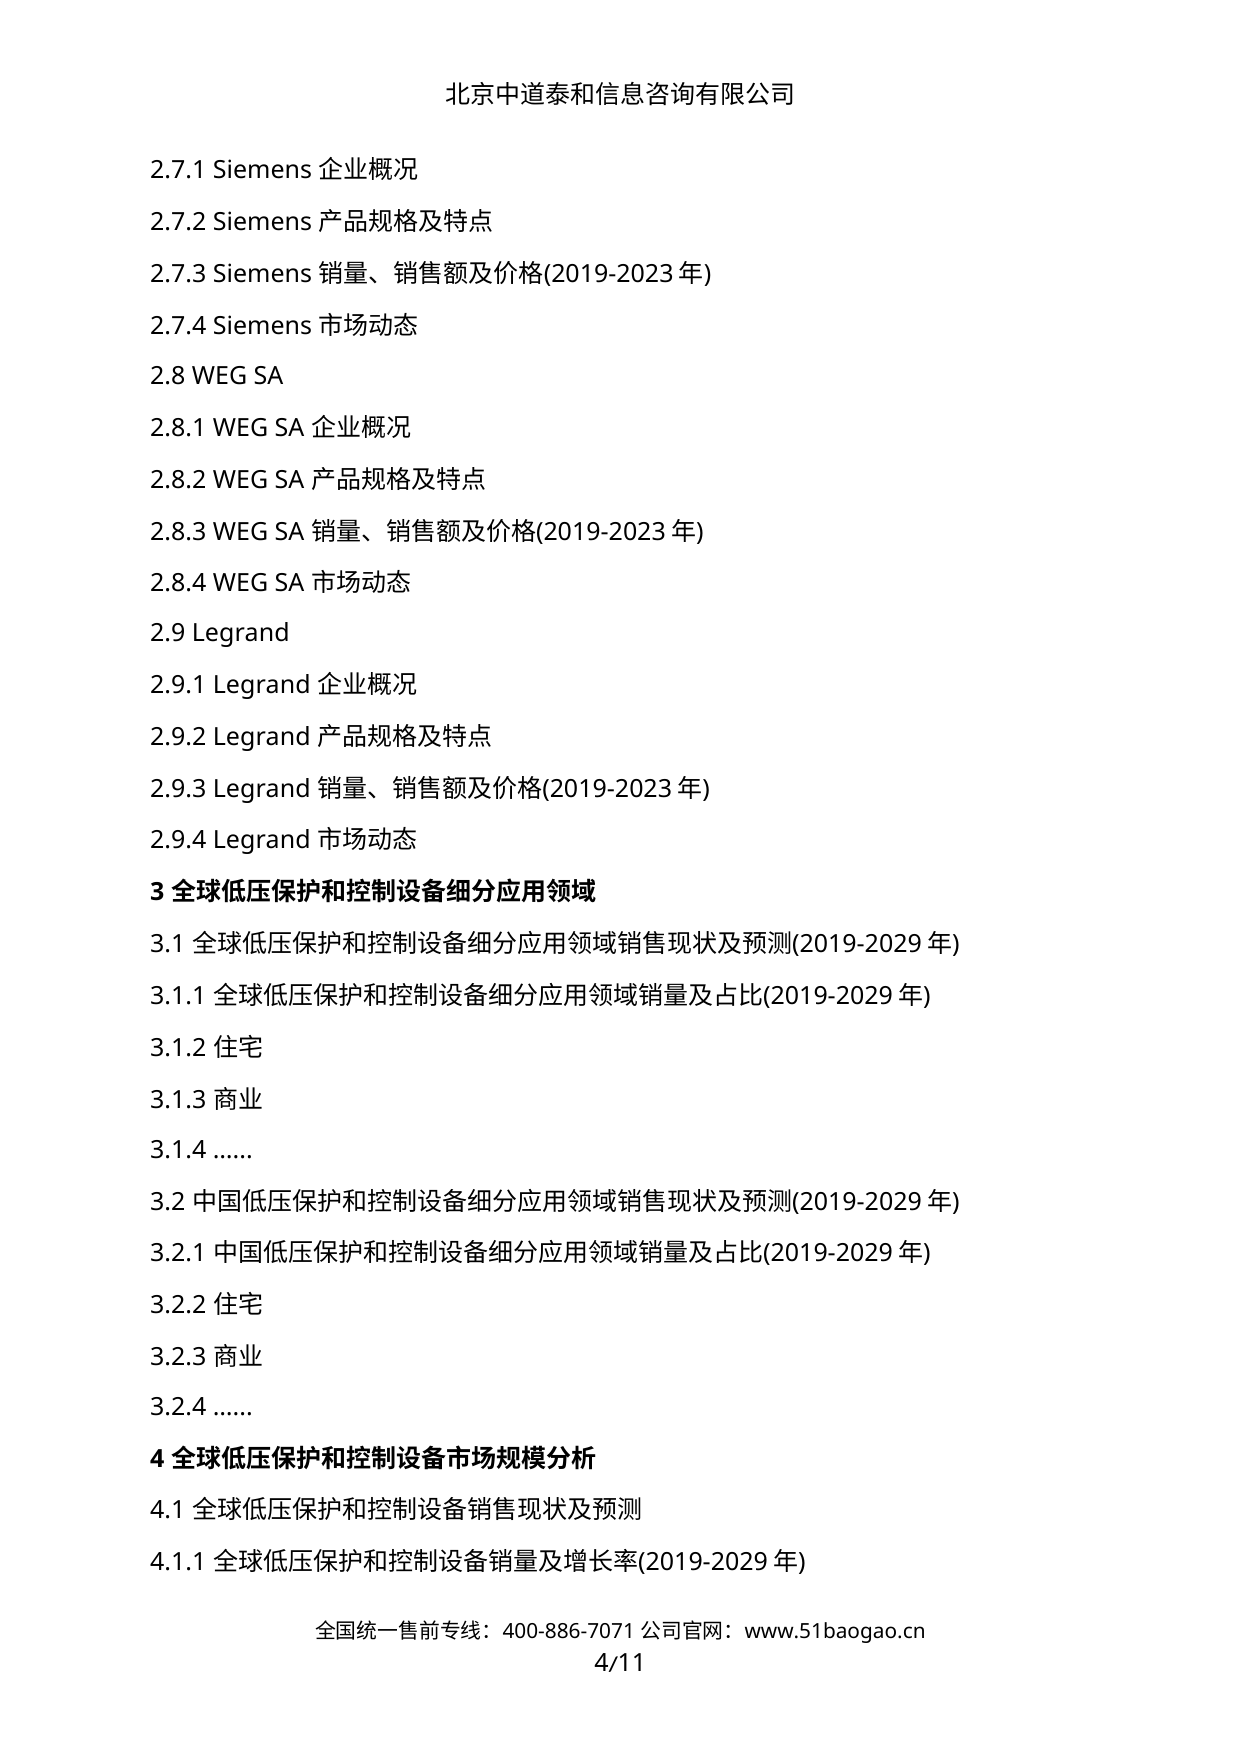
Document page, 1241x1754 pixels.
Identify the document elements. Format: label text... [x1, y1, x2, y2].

text 3.2.1 中国低压保护和控制设备细分应用领域销量及占比(2019-2029年) [150, 1233, 1090, 1269]
text 4 全球低压保护和控制设备市场规模分析 [150, 1438, 1090, 1474]
text 2.8.1 WEG SA 企业概况 [150, 407, 1090, 443]
text 2.7.1 Siemens 企业概况 [150, 150, 1090, 186]
text 2.9.3 Legrand 销量、销售额及价格(2019-2023年) [150, 768, 1090, 804]
text 4.1.1 全球低压保护和控制设备销量及增长率(2019-2029年) [150, 1542, 1090, 1578]
text 2.9 Legrand [150, 615, 1090, 649]
text 3.2 中国低压保护和控制设备细分应用领域销售现状及预测(2019-2029年) [150, 1181, 1090, 1217]
text 3.1.4 …... [150, 1131, 1090, 1165]
text 2.7.3 Siemens 销量、销售额及价格(2019-2023年) [150, 254, 1090, 290]
text 2.8.4 WEG SA 市场动态 [150, 563, 1090, 599]
text 4.1 全球低压保护和控制设备销售现状及预测 [150, 1490, 1090, 1526]
text 3.2.3 商业 [150, 1337, 1090, 1373]
text 2.7.2 Siemens 产品规格及特点 [150, 202, 1090, 238]
text 3.1.2 住宅 [150, 1027, 1090, 1064]
text 2.9.2 Legrand 产品规格及特点 [150, 716, 1090, 752]
text 3.1.1 全球低压保护和控制设备细分应用领域销量及占比(2019-2029年) [150, 976, 1090, 1012]
text 3 全球低压保护和控制设备细分应用领域 [150, 872, 1090, 908]
text 2.9.4 Legrand 市场动态 [150, 820, 1090, 856]
text 2.9.1 Legrand 企业概况 [150, 664, 1090, 701]
text 3.1.3 商业 [150, 1079, 1090, 1116]
text 3.1 全球低压保护和控制设备细分应用领域销售现状及预测(2019-2029年) [150, 924, 1090, 960]
text 2.8.2 WEG SA 产品规格及特点 [150, 459, 1090, 495]
text 3.2.4 …... [150, 1388, 1090, 1422]
text 2.8.3 WEG SA 销量、销售额及价格(2019-2023年) [150, 511, 1090, 547]
text 2.7.4 Siemens 市场动态 [150, 306, 1090, 342]
text 2.8 WEG SA [150, 357, 1090, 392]
text 3.2.2 住宅 [150, 1285, 1090, 1321]
